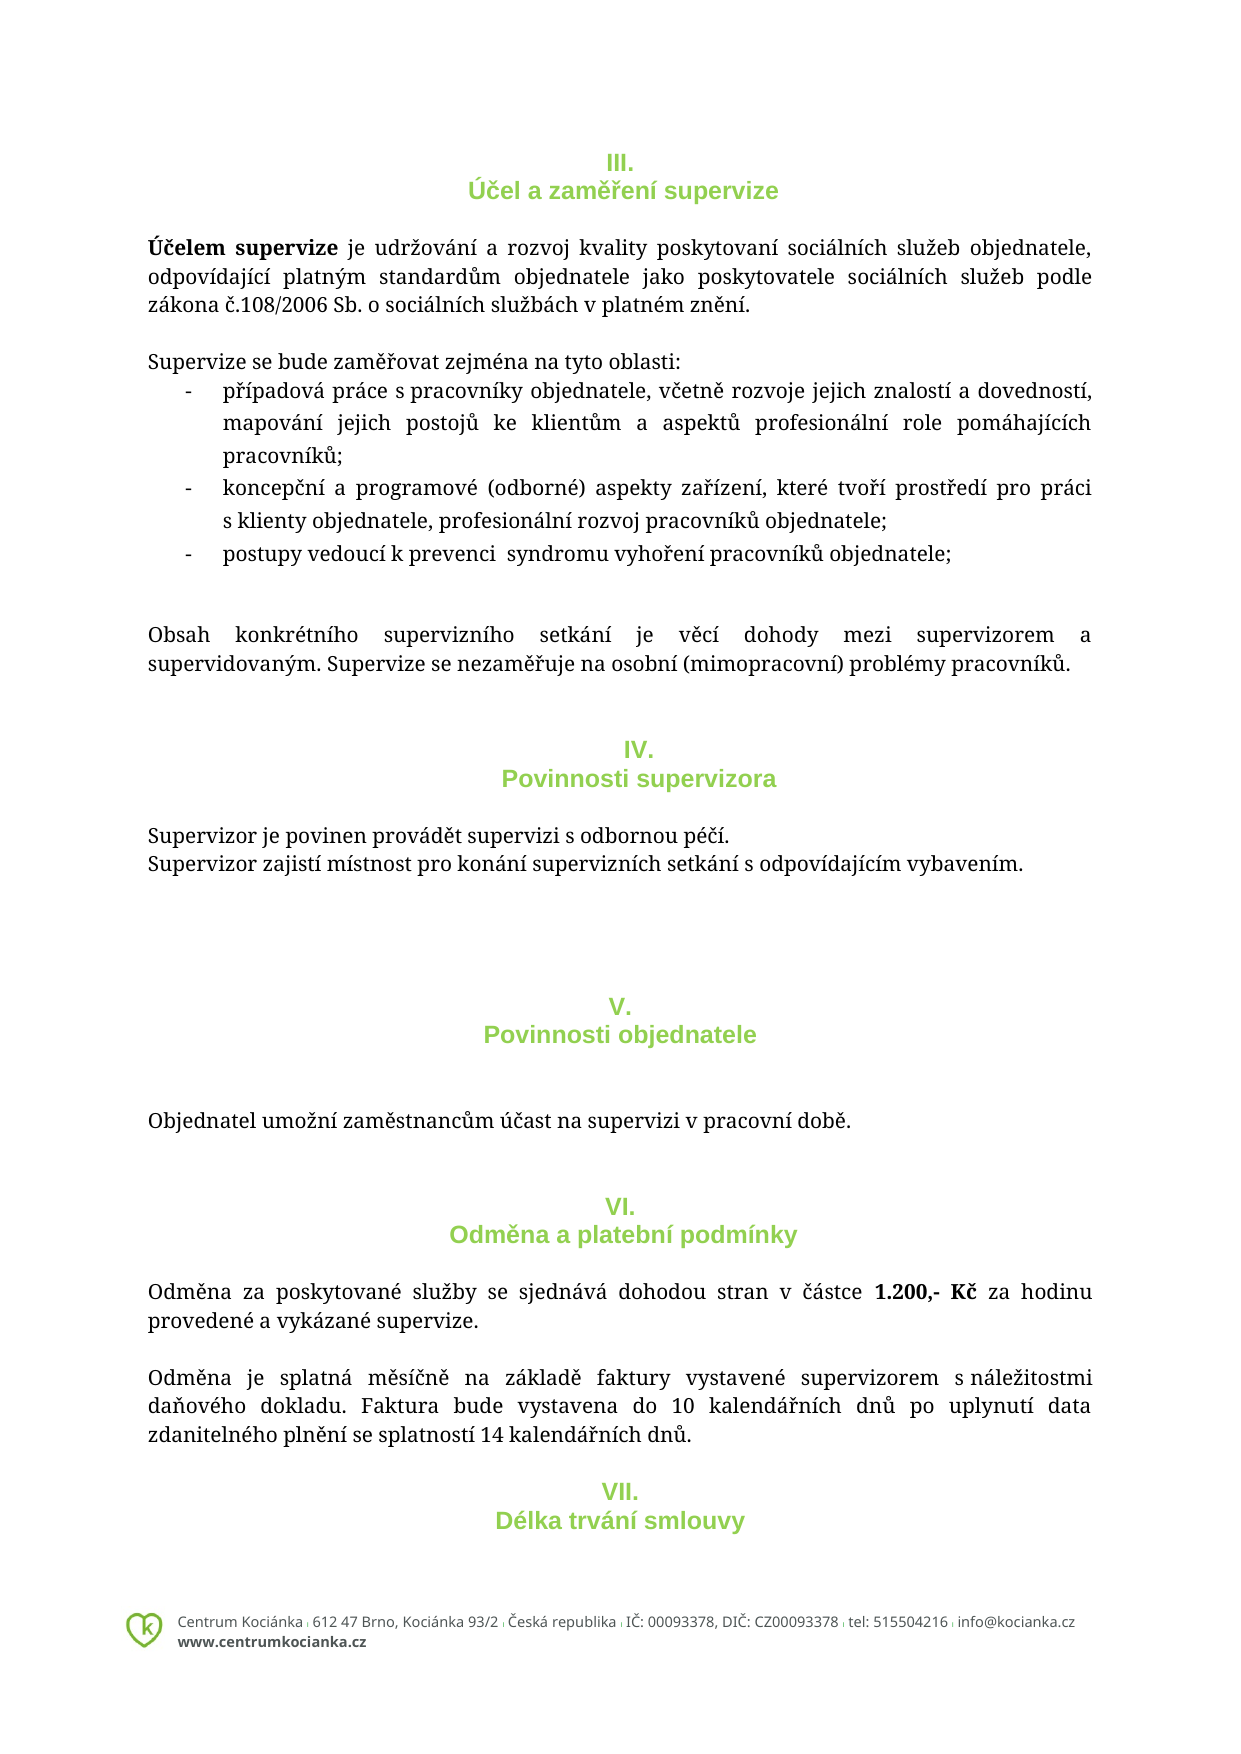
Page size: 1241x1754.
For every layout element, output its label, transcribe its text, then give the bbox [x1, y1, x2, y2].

text Povinnosti objednatele [148, 1020, 1093, 1049]
text Účelem supervize je udržování a rozvoj kvality poskytovaní sociálních služeb objednatele, odpovídající platným standardům objednatele jako poskytovatele sociálních služeb podle zákona č.108/2006 Sb. o sociálních službách v platném znění. [148, 233, 1093, 319]
text Odměna za poskytované služby se sjednává dohodou stran v částce 1.200,- Kč za hodinu provedené a vykázané supervize. [148, 1277, 1093, 1334]
text Supervizor zajistí místnost pro konání supervizních setkání s odpovídajícím vybavením. [148, 849, 1093, 878]
text Obsah konkrétního supervizního setkání je věcí dohody mezi supervizorem a supervidovaným. Supervize se nezaměřuje na osobní (mimopracovní) problémy pracovníků. [148, 621, 1093, 677]
text V. [148, 992, 1093, 1020]
text VI. [148, 1192, 1093, 1220]
text VII. [148, 1477, 1093, 1506]
text Povinnosti supervizora [185, 764, 1093, 792]
picture [120, 1606, 168, 1654]
list koncepční a programové (odborné) aspekty zařízení, které tvoří prostředí pro práci s klienty objednatele, profesionální rozvoj pracovníků objednatele; [185, 473, 1093, 534]
list případová práce s pracovníky objednatele, včetně rozvoje jejich znalostí a dovedností, mapování jejich postojů ke klientům a aspektů profesionální role pomáhajících pracovníků; [185, 376, 1093, 469]
text III. [148, 148, 1093, 176]
text Objednatel umožní zaměstnancům účast na supervizi v pracovní době. [148, 1106, 1093, 1134]
text Účel a zaměření supervize [148, 176, 1093, 205]
text IV. [185, 735, 1093, 764]
text Odměna a platební podmínky [148, 1220, 1093, 1249]
text Supervize se bude zaměřovat zejména na tyto oblasti: [148, 347, 1093, 376]
text Supervizor je povinen provádět supervizi s odbornou péčí. [148, 821, 1093, 849]
text Odměna je splatná měsíčně na základě faktury vystavené supervizorem s náležitostmi daňového dokladu. Faktura bude vystavena do 10 kalendářních dnů po uplynutí data zdanitelného plnění se splatností 14 kalendářních dnů. [148, 1363, 1093, 1448]
text Délka trvání smlouvy [148, 1506, 1093, 1534]
list postupy vedoucí k prevenci syndromu vyhoření pracovníků objednatele; [185, 539, 1093, 567]
